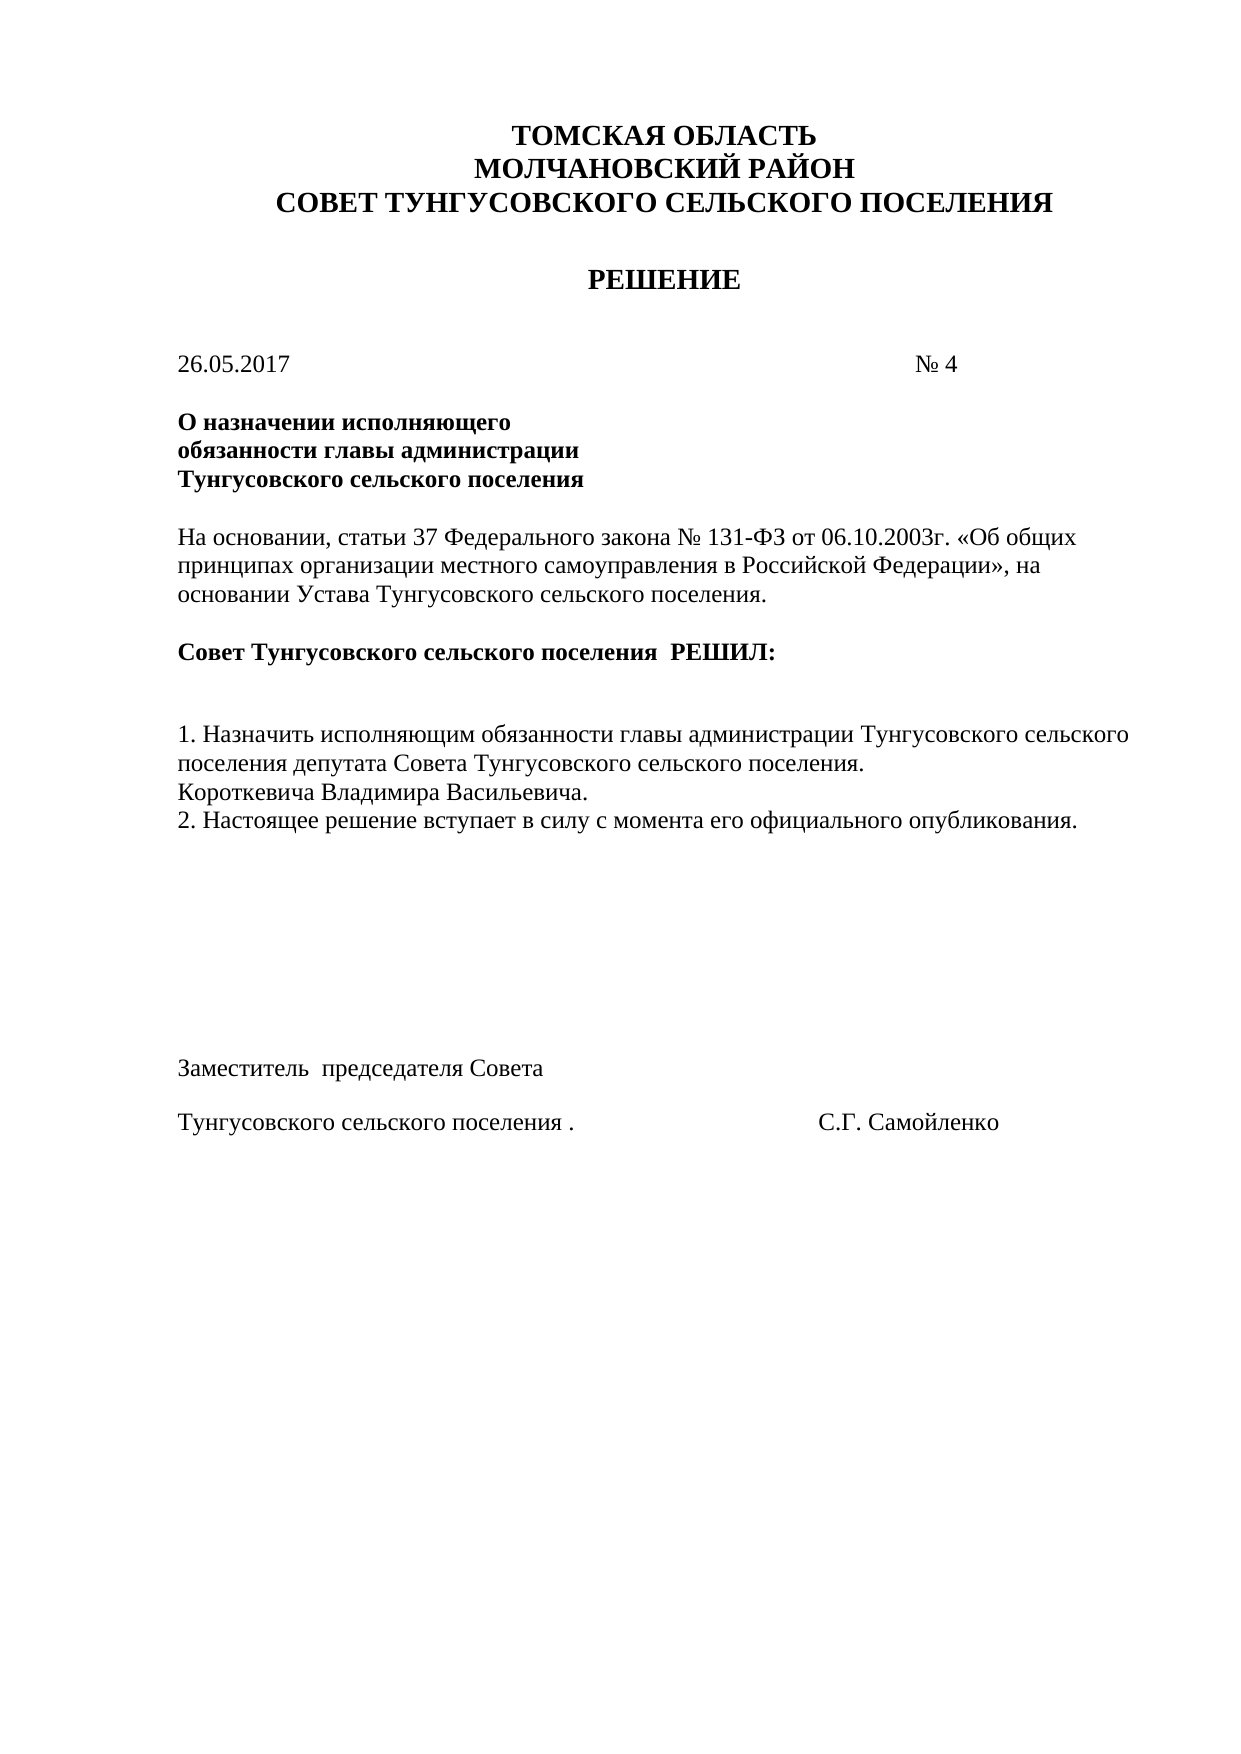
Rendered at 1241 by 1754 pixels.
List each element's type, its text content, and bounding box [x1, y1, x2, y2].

text Совет Тунгусовского сельского поселения РЕШИЛ: [177, 637, 1152, 666]
text 2. Настоящее решение вступает в силу с момента его официального опубликования. [177, 806, 1152, 834]
text МОЛЧАНОВСКИЙ РАЙОН [177, 152, 1152, 185]
text 26.05.2017 № 4 [177, 349, 1152, 378]
text О назначении исполняющего [177, 407, 1152, 436]
text Заместитель председателя Совета [177, 1053, 1152, 1082]
text ТОМСКАЯ ОБЛАСТЬ [177, 118, 1152, 152]
text Тунгусовского сельского поселения . С.Г. Самойленко [177, 1107, 1152, 1136]
text Тунгусовского сельского поселения [177, 464, 1152, 493]
text обязанности главы администрации [177, 436, 1152, 464]
text СОВЕТ ТУНГУСОВСКОГО СЕЛЬСКОГО ПОСЕЛЕНИЯ [177, 185, 1152, 219]
text РЕШЕНИЕ [177, 262, 1152, 295]
text 1. Назначить исполняющим обязанности главы администрации Тунгусовского сельского поселения депутата Совета Тунгусовского сельского поселения. [177, 719, 1152, 777]
text На основании, статьи 37 Федерального закона № 131-ФЗ от 06.10.2003г. «Об общих принципах организации местного самоуправления в Российской Федерации», на основании Устава Тунгусовского сельского поселения. [177, 522, 1152, 608]
text Короткевича Владимира Васильевича. [177, 777, 1152, 806]
